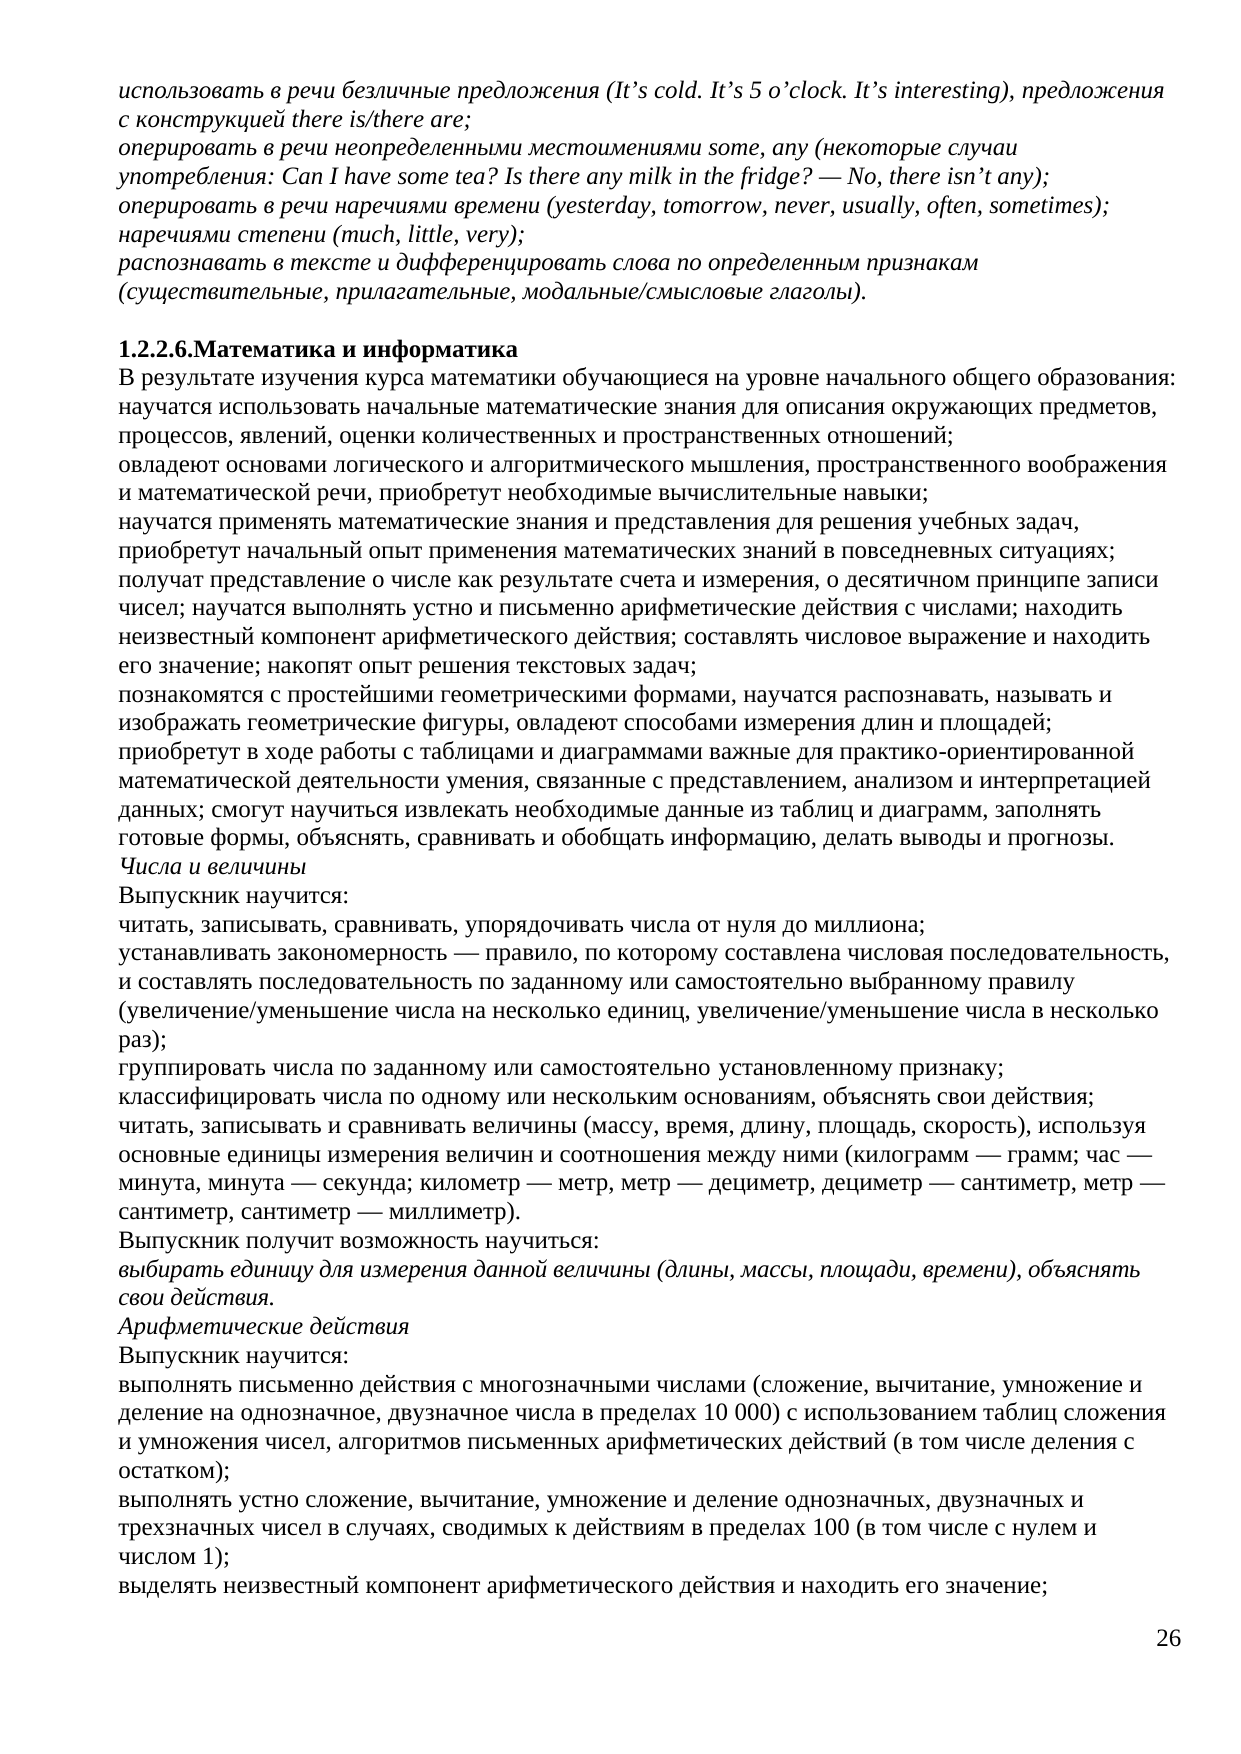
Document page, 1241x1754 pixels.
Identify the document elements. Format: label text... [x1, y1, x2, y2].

text выделять неизвестный компонент арифметического действия и находить его значение; [118, 1570, 1181, 1599]
text устанавливать закономерность — правило, по которому составлена числовая последовательность, и составлять последовательность по заданному или самостоятельно выбранному правилу (увеличение/уменьшение числа на несколько единиц, увеличение/уменьшение числа в несколько раз); [118, 937, 1181, 1052]
text выбирать единицу для измерения данной величины (длины, массы, площади, времени), объяснять свои действия. [118, 1254, 1181, 1311]
text распознавать в тексте и дифференцировать слова по определенным признакам (существительные, прилагательные, модальные/смысловые глаголы). [118, 247, 1181, 305]
text 1.2.2.6.Математика и информатика [118, 334, 1181, 362]
text овладеют основами логического и алгоритмического мышления, пространственного воображения и математической речи, приобретут необходимые вычислительные навыки; [118, 449, 1181, 506]
text В результате изучения курса математики обучающиеся на уровне начального общего образования: [118, 362, 1181, 391]
text оперировать в речи неопределенными местоимениями some, any (некоторые случаи употребления: Can I have some tea? Is there any milk in the fridge? — No, there isn’t any); [118, 132, 1181, 190]
text Числа и величины [118, 851, 1181, 880]
text познакомятся с простейшими геометрическими формами, научатся распознавать, называть и изображать геометрические фигуры, овладеют способами измерения длин и площадей; [118, 679, 1181, 736]
text научатся использовать начальные математические знания для описания окружающих предметов, процессов, явлений, оценки количественных и пространственных отношений; [118, 391, 1181, 449]
text использовать в речи безличные предложения (It’s cold. It’s 5 o’clock. It’s interesting), предложения с конструкцией there is/there are; [118, 75, 1181, 132]
text группировать числа по заданному или самостоятельно установленному признаку; [118, 1052, 1181, 1081]
text Выпускник получит возможность научиться: [118, 1225, 1181, 1254]
text приобретут в ходе работы с таблицами и диаграммами важные для практико-ориентированной математической деятельности умения, связанные с представлением, анализом и интерпретацией данных; смогут научиться извлекать необходимые данные из таблиц и диаграмм, заполнять готовые формы, объяснять, сравнивать и обобщать информацию, делать выводы и прогнозы. [118, 736, 1181, 851]
text научатся применять математические знания и представления для решения учебных задач, приобретут начальный опыт применения математических знаний в повседневных ситуациях; [118, 506, 1181, 564]
text читать, записывать, сравнивать, упорядочивать числа от нуля до миллиона; [118, 909, 1181, 937]
text Выпускник научится: [118, 1340, 1181, 1369]
text Выпускник научится: [118, 880, 1181, 909]
text читать, записывать и сравнивать величины (массу, время, длину, площадь, скорость), используя основные единицы измерения величин и соотношения между ними (килограмм — грамм; час — минута, минута — секунда; километр — метр, метр — дециметр, дециметр — сантиметр, метр — сантиметр, сантиметр — миллиметр). [118, 1110, 1181, 1225]
text выполнять письменно действия с многозначными числами (сложение, вычитание, умножение и деление на однозначное, двузначное числа в пределах 10 000) с использованием таблиц сложения и умножения чисел, алгоритмов письменных арифметических действий (в том числе деления с остатком); [118, 1369, 1181, 1484]
text Арифметические действия [118, 1311, 1181, 1340]
text оперировать в речи наречиями времени (yesterday, tomorrow, never, usually, often, sometimes); наречиями степени (much, little, very); [118, 190, 1181, 247]
text получат представление о числе как результате счета и измерения, о десятичном принципе записи чисел; научатся выполнять устно и письменно арифметические действия с числами; находить неизвестный компонент арифметического действия; составлять числовое выражение и находить его значение; накопят опыт решения текстовых задач; [118, 564, 1181, 679]
text классифицировать числа по одному или нескольким основаниям, объяснять свои действия; [118, 1081, 1181, 1110]
text выполнять устно сложение, вычитание, умножение и деление однозначных, двузначных и трехзначных чисел в случаях, сводимых к действиям в пределах 100 (в том числе с нулем и числом 1); [118, 1484, 1181, 1570]
